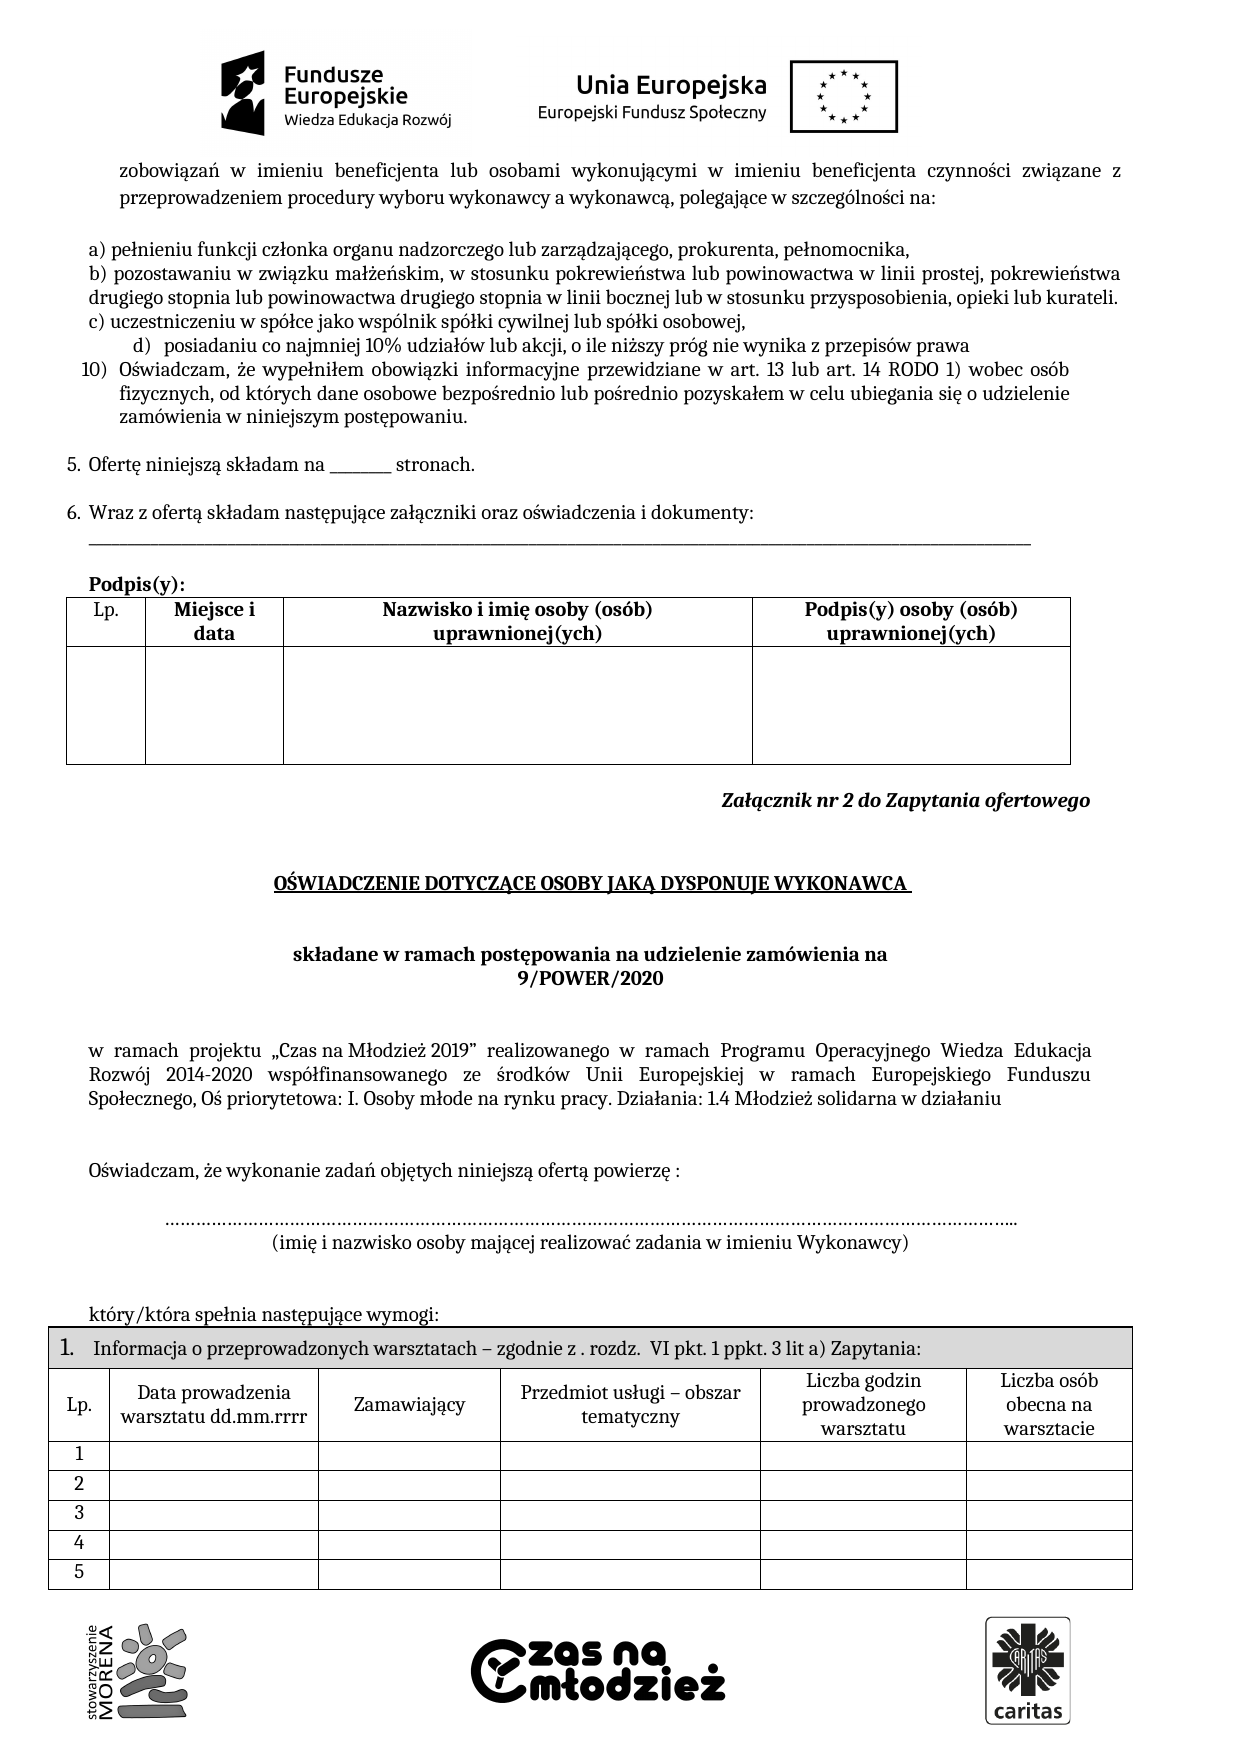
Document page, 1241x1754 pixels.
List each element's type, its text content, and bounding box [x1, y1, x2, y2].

table_cell [967, 1531, 1132, 1559]
table_cell [319, 1442, 500, 1470]
table_cell 5 [49, 1560, 109, 1589]
table_cell 2 [49, 1471, 109, 1500]
table_cell [501, 1501, 760, 1529]
table_cell [319, 1560, 500, 1589]
table_cell Lp. [49, 1369, 109, 1441]
text Podpis(y): [88, 573, 1092, 597]
table_cell [501, 1560, 760, 1589]
table_cell [967, 1471, 1132, 1500]
picture [449, 1618, 747, 1725]
table_cell [319, 1501, 500, 1529]
table_cell [761, 1501, 966, 1529]
list posiadaniu co najmniej 10% udziałów lub akcji, o ile niższy próg nie wynika z przepisów prawa [133, 333, 1071, 357]
text Załącznik nr 2 do Zapytania ofertowego [88, 789, 1092, 813]
table_cell [967, 1442, 1132, 1470]
text __________________________________________________________________________________________________________________________ [88, 525, 1092, 549]
table_cell [761, 1442, 966, 1470]
table_cell [110, 1560, 318, 1589]
table_header Lp. [67, 598, 145, 646]
table_header Informacja o przeprowadzonych warsztatach – zgodnie z . rozdz. VI pkt. 1 ppkt. 3 lit a) Zapytania: [49, 1328, 1132, 1368]
picture [81, 1618, 194, 1725]
list Wraz z ofertą składam następujące załączniki oraz oświadczenia i dokumenty: [67, 501, 1092, 525]
text który/która spełnia następujące wymogi: [88, 1302, 1092, 1326]
text 9/POWER/2020 [88, 967, 1092, 991]
table_cell [967, 1501, 1132, 1529]
table_header Miejsce i data [146, 598, 283, 646]
table_cell 1 [49, 1442, 109, 1470]
text b) pozostawaniu w związku małżeńskim, w stosunku pokrewieństwa lub powinowactwa w linii prostej, pokrewieństwa drugiego stopnia lub powinowactwa drugiego stopnia w linii bocznej lub w stosunku przysposobienia, opieki lub kurateli. [88, 261, 1122, 309]
table_cell [501, 1442, 760, 1470]
table_cell Data prowadzenia warsztatu dd.mm.rrrr [110, 1369, 318, 1441]
text Oświadczam, że wykonanie zadań objętych niniejszą ofertą powierzę : [88, 1159, 1092, 1183]
table_cell [110, 1471, 318, 1500]
table_cell Liczba osób obecna na warsztacie [967, 1369, 1132, 1441]
table_cell [501, 1471, 760, 1500]
table_cell [753, 647, 1070, 764]
table_cell [319, 1471, 500, 1500]
text OŚWIADCZENIE DOTYCZĄCE OSOBY JAKĄ DYSPONUJE WYKONAWCA [88, 871, 1092, 895]
table_cell 4 [49, 1531, 109, 1559]
text a) pełnieniu funkcji członka organu nadzorczego lub zarządzającego, prokurenta, pełnomocnika, [88, 237, 1122, 261]
text ……………………………………………………………………………………………………………………………………………….. [88, 1207, 1092, 1231]
text (imię i nazwisko osoby mającej realizować zadania w imieniu Wykonawcy) [88, 1231, 1092, 1254]
picture [200, 29, 472, 157]
table_cell [67, 647, 145, 764]
table_cell Liczba godzin prowadzonego warsztatu [761, 1369, 966, 1441]
list Oświadczam, że wypełniłem obowiązki informacyjne przewidziane w art. 13 lub art. 14 RODO 1) wobec osób fizycznych, od których dane osobowe bezpośrednio lub pośrednio pozyskałem w celu ubiegania się o udzielenie zamówienia w niniejszym postępowaniu. [82, 357, 1071, 429]
table_cell [284, 647, 752, 764]
picture [985, 1616, 1071, 1725]
table_cell [110, 1531, 318, 1559]
table_cell [761, 1471, 966, 1500]
picture [515, 36, 922, 157]
table_cell [501, 1531, 760, 1559]
table_cell [110, 1501, 318, 1529]
text w ramach projektu „Czas na Młodzież 2019” realizowanego w ramach Programu Operacyjnego Wiedza Edukacja Rozwój 2014-2020 współfinansowanego ze środków Unii Europejskiej w ramach Europejskiego Funduszu Społecznego, Oś priorytetowa: I. Osoby młode na rynku pracy. Działania: 1.4 Młodzież solidarna w działaniu [88, 1039, 1092, 1111]
table_cell [761, 1560, 966, 1589]
table_cell [761, 1531, 966, 1559]
text składane w ramach postępowania na udzielenie zamówienia na [88, 943, 1092, 967]
list Ofertę niniejszą składam na ________ stronach. [67, 453, 1092, 477]
table_header Nazwisko i imię osoby (osób) uprawnionej(ych) [284, 598, 752, 646]
table_cell Zamawiający [319, 1369, 500, 1441]
table_cell [110, 1442, 318, 1470]
table_cell [967, 1560, 1132, 1589]
table_cell [146, 647, 283, 764]
table_cell [319, 1531, 500, 1559]
table_header Podpis(y) osoby (osób) uprawnionej(ych) [753, 598, 1070, 646]
table_cell Przedmiot usługi – obszar tematyczny [501, 1369, 760, 1441]
text c) uczestniczeniu w spółce jako wspólnik spółki cywilnej lub spółki osobowej, [88, 309, 1071, 333]
table_cell 3 [49, 1501, 109, 1529]
